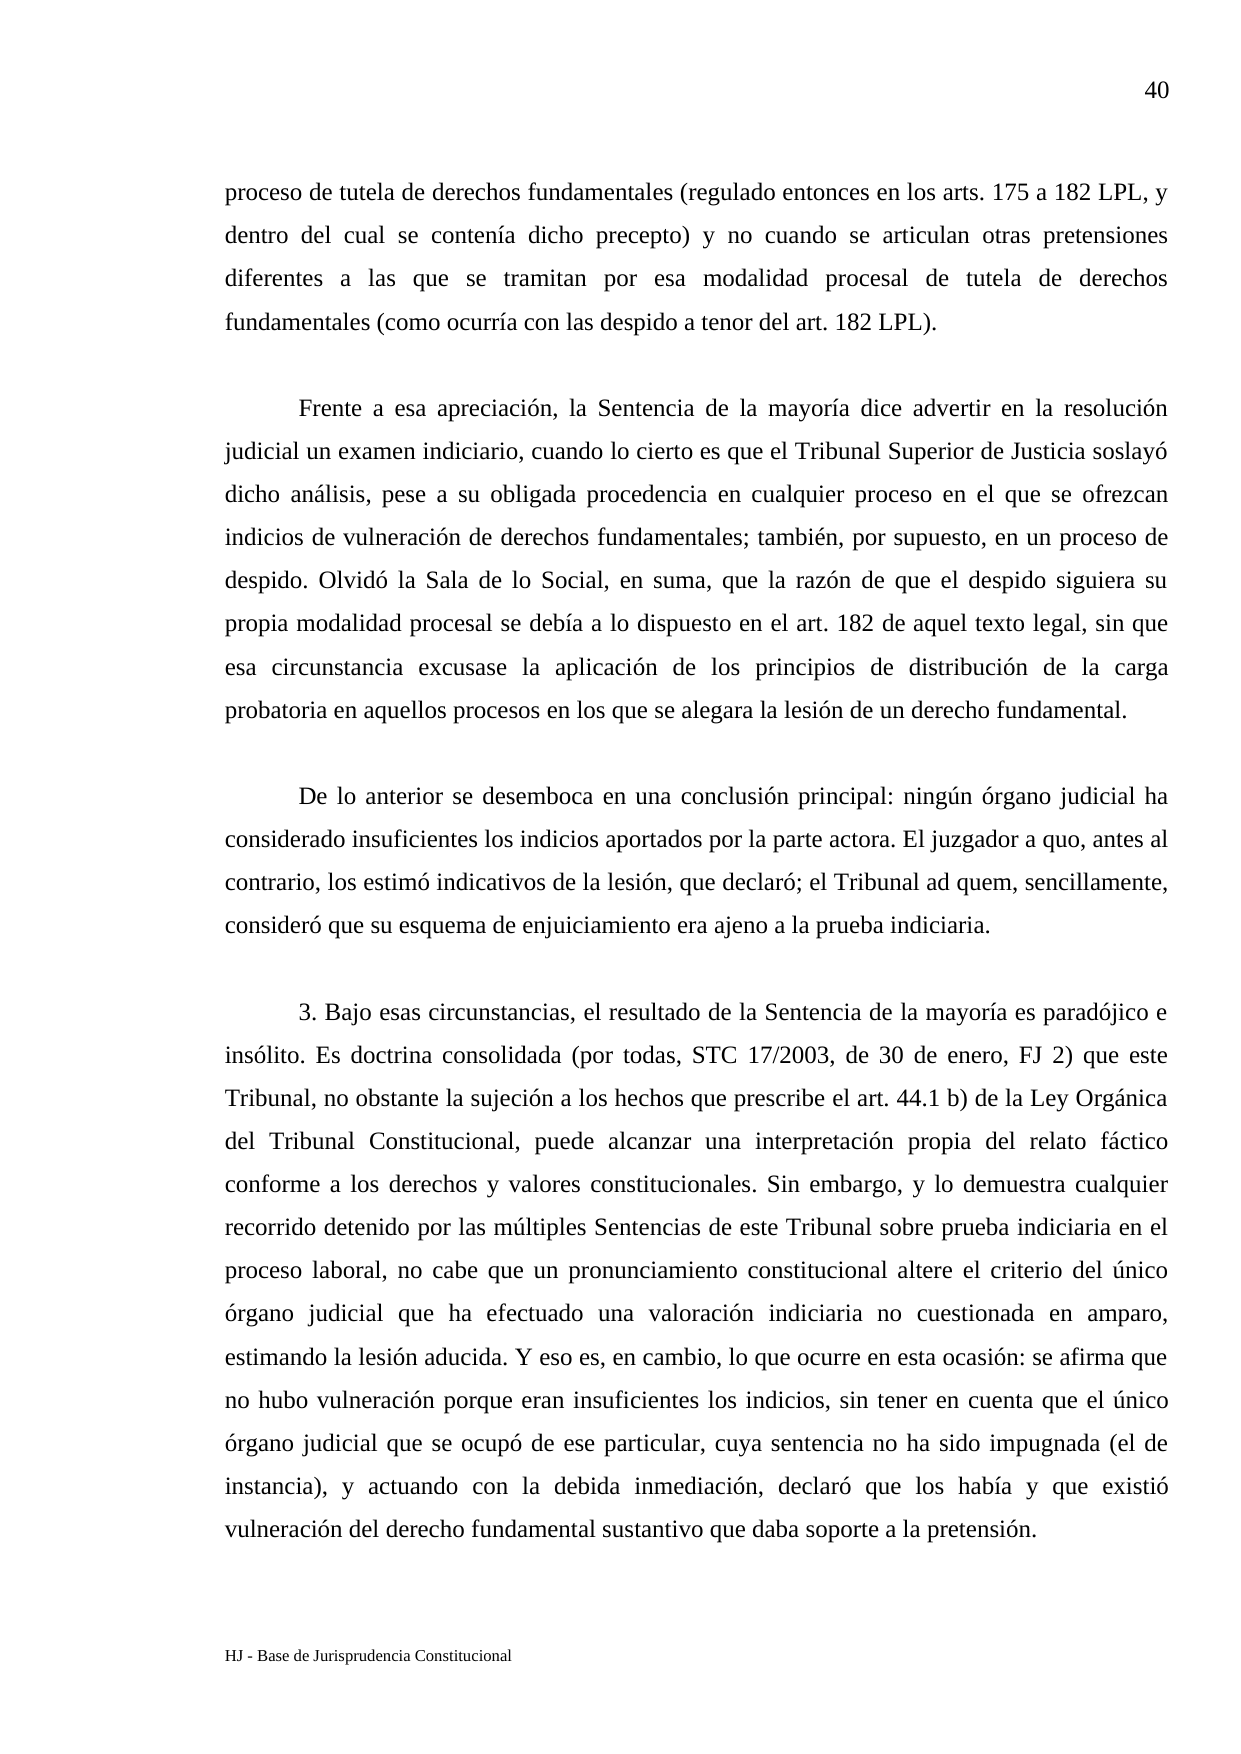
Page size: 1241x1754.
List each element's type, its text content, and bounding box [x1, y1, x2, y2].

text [224, 177, 1169, 335]
text Frente a esa apreciación, la Sentencia de la mayoría dice advertir en la resolución judicial un examen indiciario, cuando lo cierto es que el Tribunal Superior de Justicia soslayó dicho análisis, pese a su obligada procedencia en cualquier proceso en el que se ofrezcan indicios de vulneración de derechos fundamentales; también, por supuesto, en un proceso de despido. Olvidó la Sala de lo Social, en suma, que la razón de que el despido siguiera su propia modalidad procesal se debía a lo dispuesto en el art. 182 de aquel texto legal, sin que esa circunstancia excusase la aplicación de los principios de distribución de la carga probatoria en aquellos procesos en los que se alegara la lesión de un derecho fundamental. [224, 393, 1169, 723]
text 3. Bajo esas circunstancias, el resultado de la Sentencia de la mayoría es paradójico e insólito. Es doctrina consolidada (por todas, STC 17/2003, de 30 de enero, FJ 2) que este Tribunal, no obstante la sujeción a los hechos que prescribe el art. 44.1 b) de la Ley Orgánica del Tribunal Constitucional, puede alcanzar una interpretación propia del relato fáctico conforme a los derechos y valores constitucionales. Sin embargo, y lo demuestra cualquier recorrido detenido por las múltiples Sentencias de este Tribunal sobre prueba indiciaria en el proceso laboral, no cabe que un pronunciamiento constitucional altere el criterio del único órgano judicial que ha efectuado una valoración indiciaria no cuestionada en amparo, estimando la lesión aducida. Y eso es, en cambio, lo que ocurre en esta ocasión: se afirma que no hubo vulneración porque eran insuficientes los indicios, sin tener en cuenta que el único órgano judicial que se ocupó de ese particular, cuya sentencia no ha sido impugnada (el de instancia), y actuando con la debida inmediación, declaró que los había y que existió vulneración del derecho fundamental sustantivo que daba soporte a la pretensión. [224, 997, 1169, 1543]
text De lo anterior se desemboca en una conclusión principal: ningún órgano judicial ha considerado insuficientes los indicios aportados por la parte actora. El juzgador a quo, antes al contrario, los estimó indicativos de la lesión, que declaró; el Tribunal ad quem, sencillamente, consideró que su esquema de enjuiciamiento era ajeno a la prueba indiciaria. [224, 781, 1169, 939]
